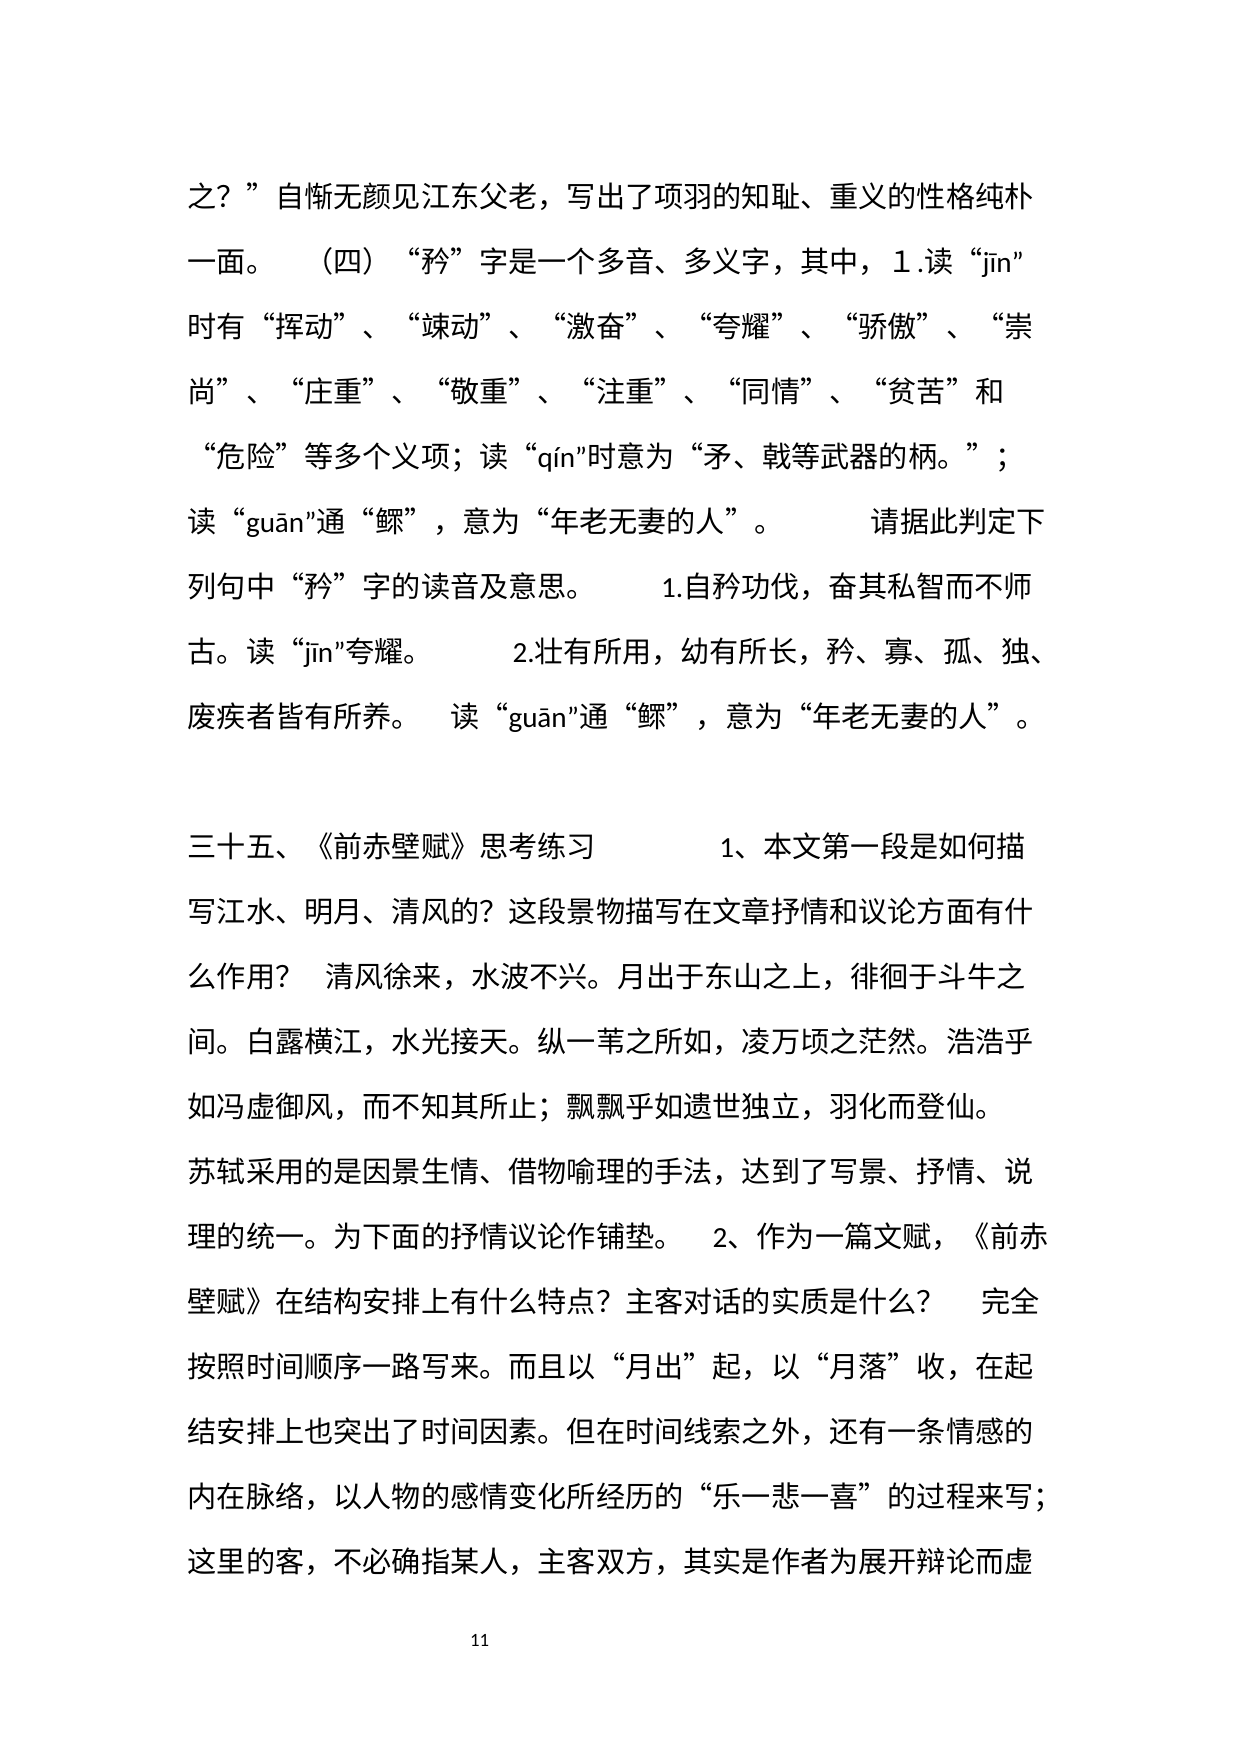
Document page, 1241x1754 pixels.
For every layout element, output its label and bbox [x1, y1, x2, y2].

list [187, 812, 1053, 1592]
list [187, 162, 1053, 812]
